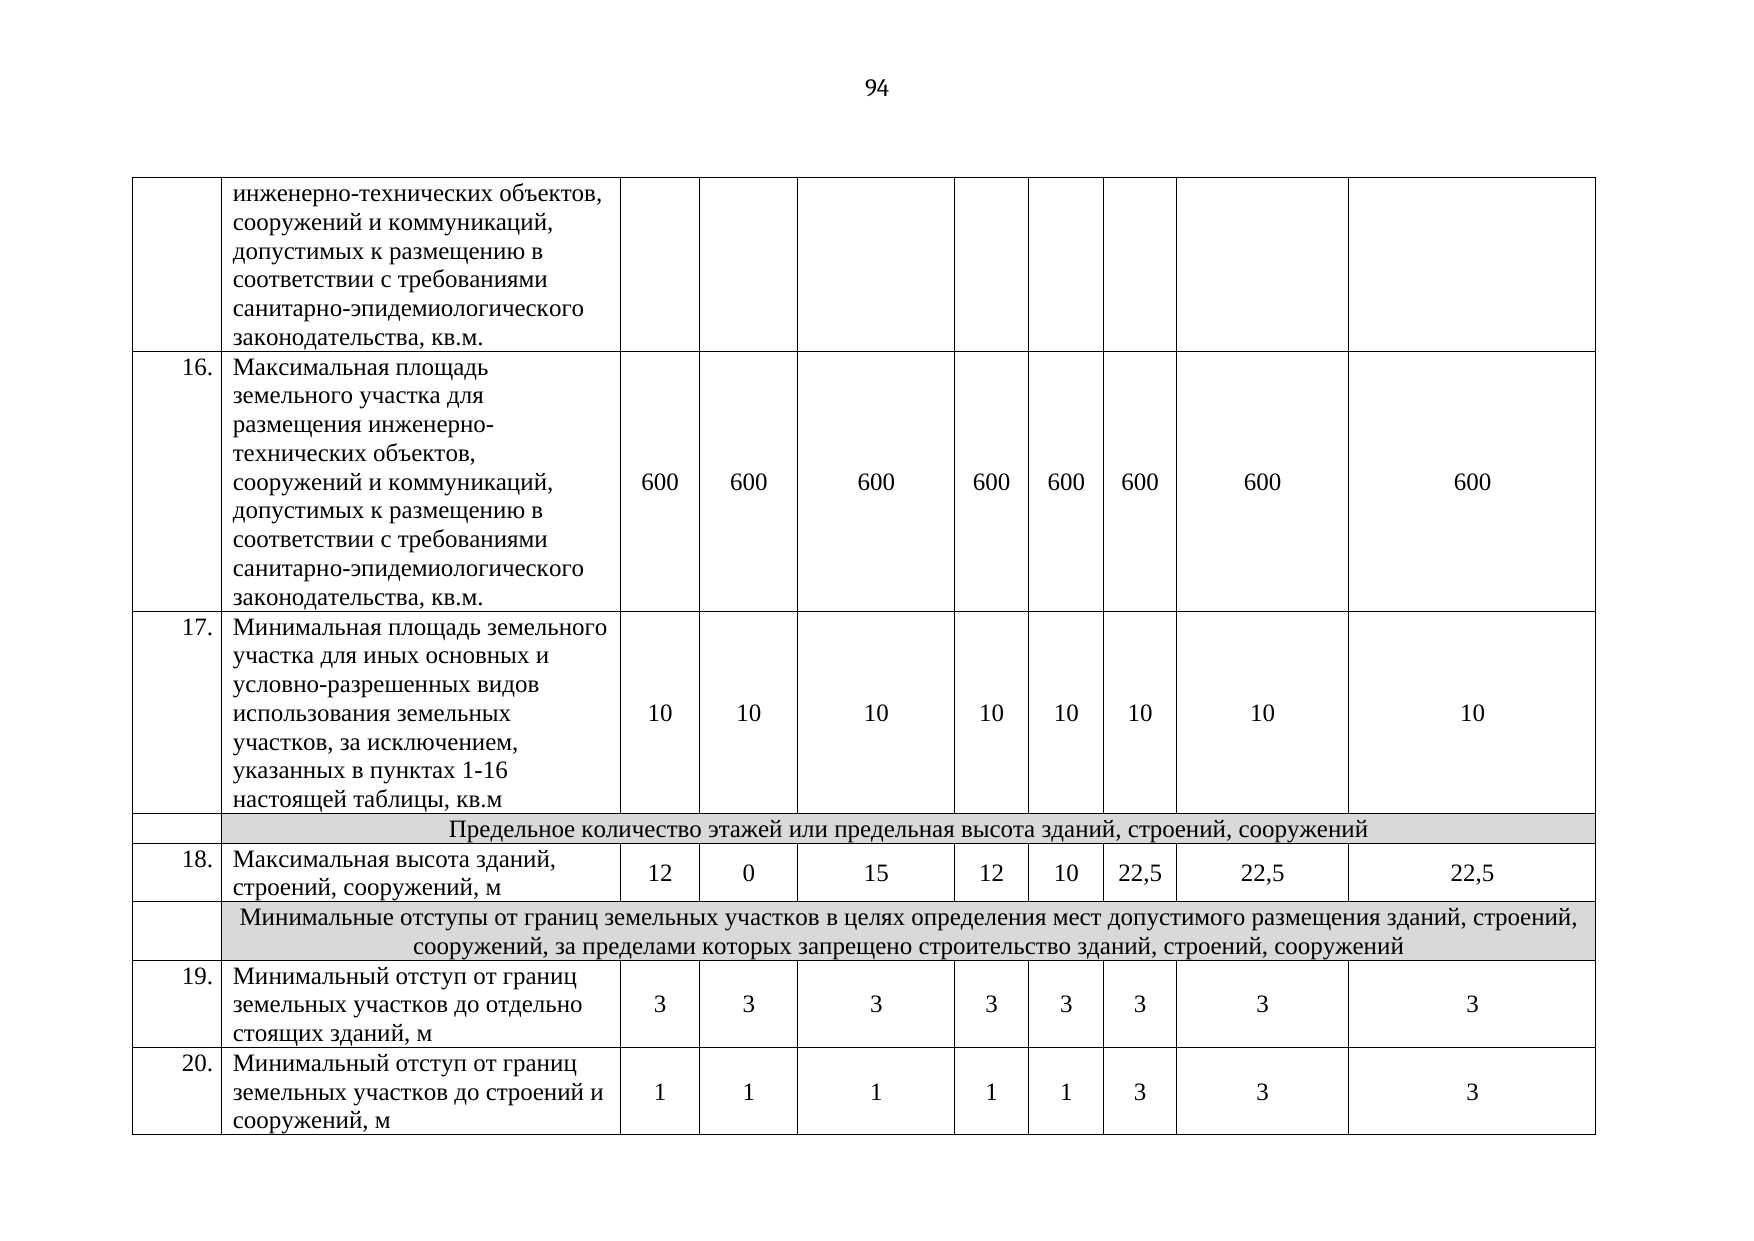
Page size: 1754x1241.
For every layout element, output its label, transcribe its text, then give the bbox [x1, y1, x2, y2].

table_cell 3 [1104, 1048, 1176, 1134]
table_cell 600 [798, 352, 954, 611]
table_cell 15 [798, 844, 954, 901]
table_cell 10 [621, 612, 699, 813]
table_cell 1 [1349, 178, 1595, 351]
table_cell [133, 902, 221, 960]
table_cell 10 [955, 612, 1028, 813]
table_cell [133, 1048, 221, 1134]
table_cell Предельное количество этажей или предельная высота зданий, строений, сооружений [222, 814, 1595, 843]
table_cell 3 [700, 961, 797, 1047]
table_cell 1 [621, 1048, 699, 1134]
table_cell Максимальная высота зданий, строений, сооружений, м [222, 844, 620, 901]
table_cell 1 [621, 178, 699, 351]
table_cell [133, 814, 221, 843]
table_cell 1 [955, 1048, 1028, 1134]
table_cell Минимальный отступ от границ земельных участков до отдельно стоящих зданий, м [222, 961, 620, 1047]
table_cell 600 [1104, 352, 1176, 611]
table_cell 10 [1177, 612, 1348, 813]
table_cell 10 [798, 612, 954, 813]
table_cell 22,5 [1349, 844, 1595, 901]
table_cell [133, 352, 221, 611]
table_cell 0 [700, 844, 797, 901]
table_cell Минимальные отступы от границ земельных участков в целях определения мест допустимого размещения зданий, строений, сооружений, за пределами которых запрещено строительство зданий, строений, сооружений [222, 902, 1595, 960]
table_cell 600 [1177, 352, 1348, 611]
table_cell 12 [621, 844, 699, 901]
table_cell 10 [1349, 612, 1595, 813]
table_cell 3 [1177, 961, 1348, 1047]
table_cell 1 [1177, 178, 1348, 351]
table_cell 3 [1029, 961, 1103, 1047]
table_cell 1 [798, 1048, 954, 1134]
table_cell 1 [1104, 178, 1176, 351]
table_cell 3 [1349, 1048, 1595, 1134]
table_cell 1 [700, 178, 797, 351]
table_cell 10 [1029, 612, 1103, 813]
table_cell 3 [1104, 961, 1176, 1047]
table_cell Максимальная площадь земельного участка для размещения инженерно-технических объектов, сооружений и коммуникаций, допустимых к размещению в соответствии с требованиями санитарно-эпидемиологического законодательства, кв.м. [222, 352, 620, 611]
table_cell 600 [621, 352, 699, 611]
table_cell 10 [1029, 844, 1103, 901]
table_cell Минимальный отступ от границ земельных участков до строений и сооружений, м [222, 1048, 620, 1134]
table_cell 3 [798, 961, 954, 1047]
table_cell [133, 612, 221, 813]
table_cell Минимальная площадь земельного участка для иных основных и условно-разрешенных видов использования земельных участков, за исключением, указанных в пунктах 1-16 настоящей таблицы, кв.м [222, 612, 620, 813]
table_cell [133, 844, 221, 901]
table_cell 1 [1029, 1048, 1103, 1134]
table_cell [222, 178, 620, 351]
table_cell 600 [700, 352, 797, 611]
table_cell 10 [700, 612, 797, 813]
table_cell 1 [700, 1048, 797, 1134]
table_cell [133, 961, 221, 1047]
table_cell 3 [1349, 961, 1595, 1047]
table_cell 10 [1104, 612, 1176, 813]
table_cell [133, 178, 221, 351]
table_cell 22,5 [1104, 844, 1176, 901]
table_cell 600 [955, 352, 1028, 611]
table_cell 600 [1029, 352, 1103, 611]
table_cell 3 [1177, 1048, 1348, 1134]
table_cell 1 [798, 178, 954, 351]
table_cell 22,5 [1177, 844, 1348, 901]
table_cell 3 [955, 961, 1028, 1047]
table_cell 3 [621, 961, 699, 1047]
table_cell 1 [955, 178, 1028, 351]
table_cell 12 [955, 844, 1028, 901]
table_cell 1 [1029, 178, 1103, 351]
table_cell 600 [1349, 352, 1595, 611]
